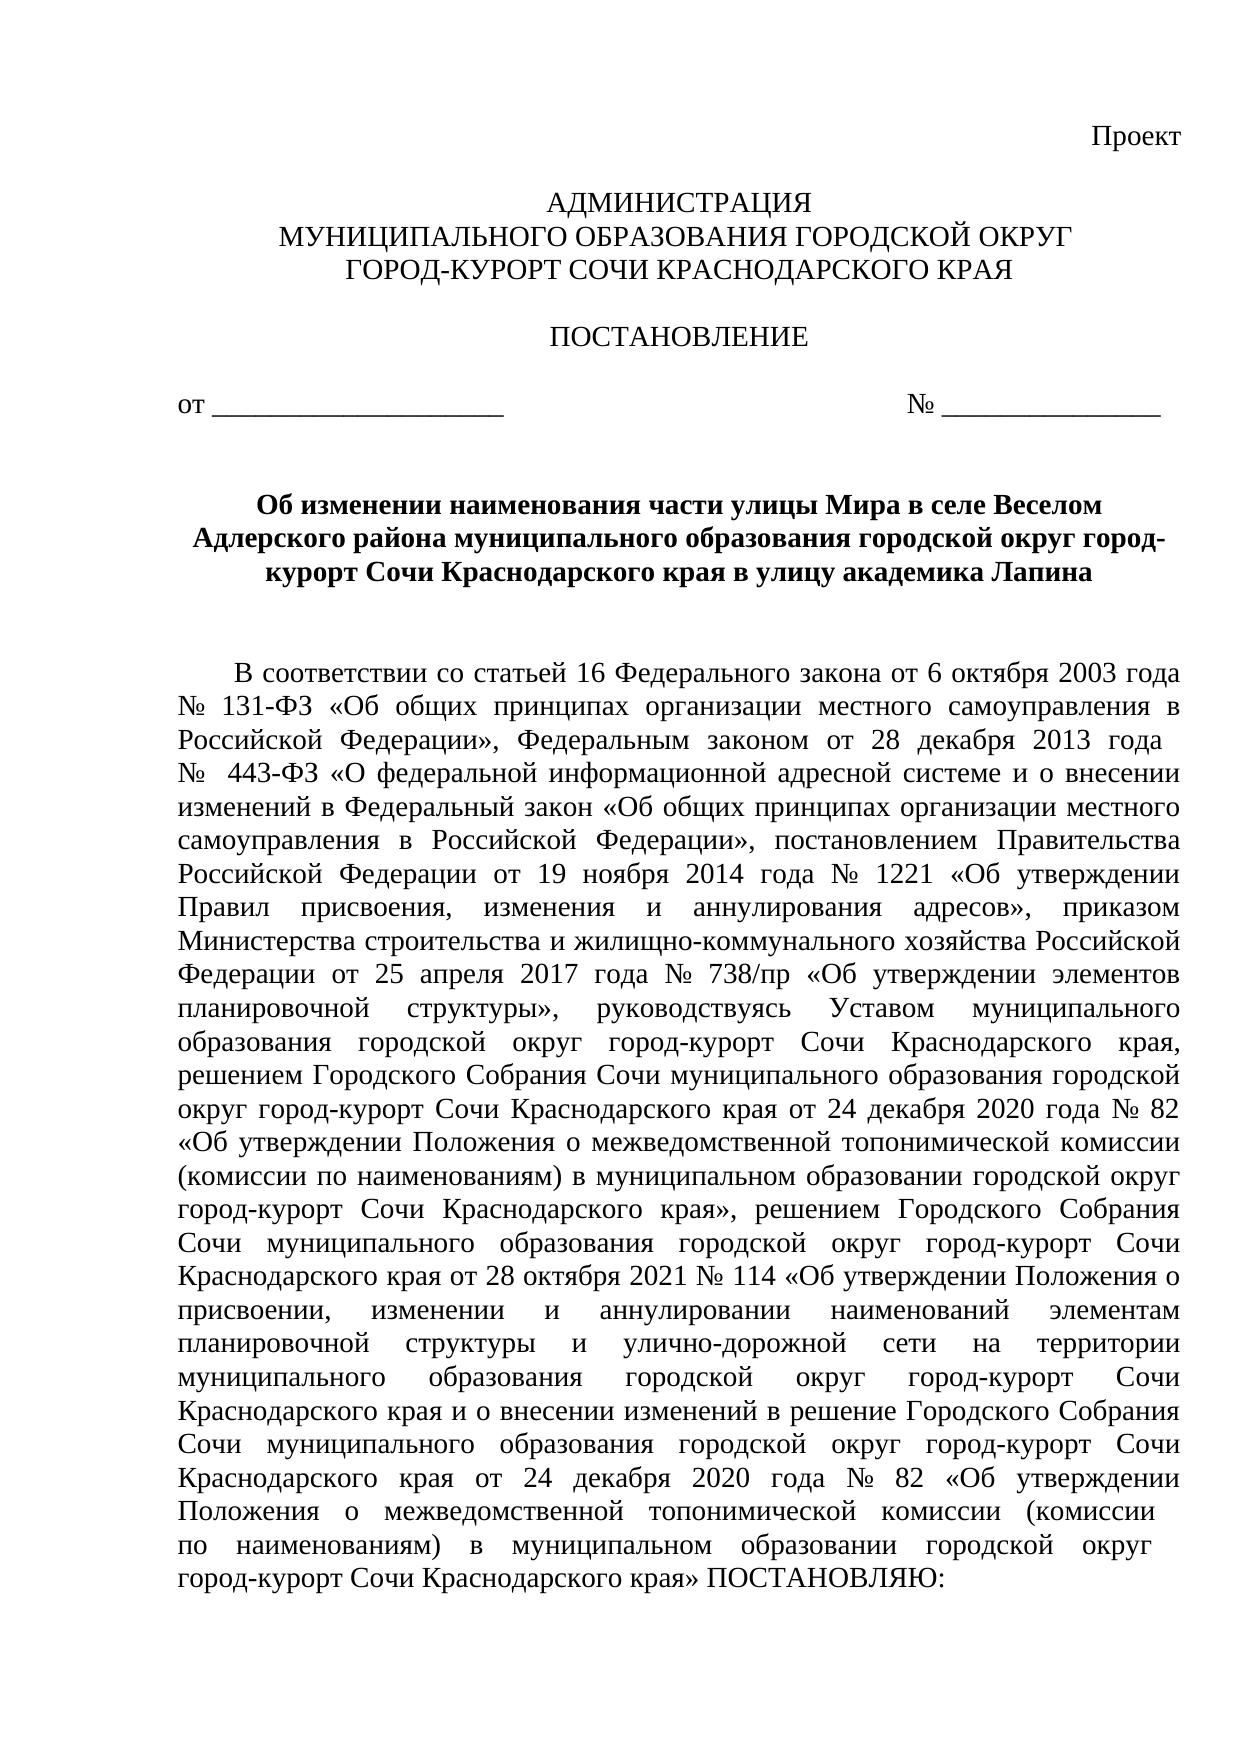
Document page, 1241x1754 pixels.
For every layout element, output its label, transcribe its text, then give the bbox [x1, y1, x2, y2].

text от ____________________ № _______________ [177, 386, 1181, 420]
text Проект [177, 118, 1181, 152]
text В соответствии со статьей 16 Федерального закона от 6 октября 2003 года № 131-ФЗ «Об общих принципах организации местного самоуправления в Российской Федерации», Федеральным законом от 28 декабря 2013 года № 443-ФЗ «О федеральной информационной адресной системе и о внесении изменений в Федеральный закон «Об общих принципах организации местного самоуправления в Российской Федерации», постановлением Правительства Российской Федерации от 19 ноября 2014 года № 1221 «Об утверждении Правил присвоения, изменения и аннулирования адресов», приказом Министерства строительства и жилищно-коммунального хозяйства Российской Федерации от 25 апреля 2017 года № 738/пр «Об утверждении элементов планировочной структуры», руководствуясь Уставом муниципального образования городской округ город-курорт Сочи Краснодарского края, решением Городского Собрания Сочи муниципального образования городской округ город-курорт Сочи Краснодарского края от 24 декабря 2020 года № 82 «Об утверждении Положения о межведомственной топонимической комиссии (комиссии по наименованиям) в муниципальном образовании городской округ город-курорт Сочи Краснодарского края», решением Городского Собрания Сочи муниципального образования городской округ город-курорт Сочи Краснодарского края от 28 октября 2021 № 114 «Об утверждении Положения о присвоении, изменении и аннулировании наименований элементам планировочной структуры и улично-дорожной сети на территории муниципального образования городской округ город-курорт Сочи Краснодарского края и о внесении изменений в решение Городского Собрания Сочи муниципального образования городской округ город-курорт Сочи Краснодарского края от 24 декабря 2020 года № 82 «Об утверждении Положения о межведомственной топонимической комиссии (комиссии по наименованиям) в муниципальном образовании городской округ город-курорт Сочи Краснодарского края» ПОСТАНОВЛЯЮ: [177, 655, 1181, 1594]
text Об изменении наименования части улицы Мира в селе Веселом Адлерского района муниципального образования городской округ город-курорт Сочи Краснодарского края в улицу академика Лапина [177, 487, 1181, 588]
text ПОСТАНОВЛЕНИЕ [177, 319, 1181, 353]
text Администрация [177, 185, 1181, 219]
text муниципального образования городской округ город-курорт Сочи Краснодарского края [177, 219, 1181, 286]
